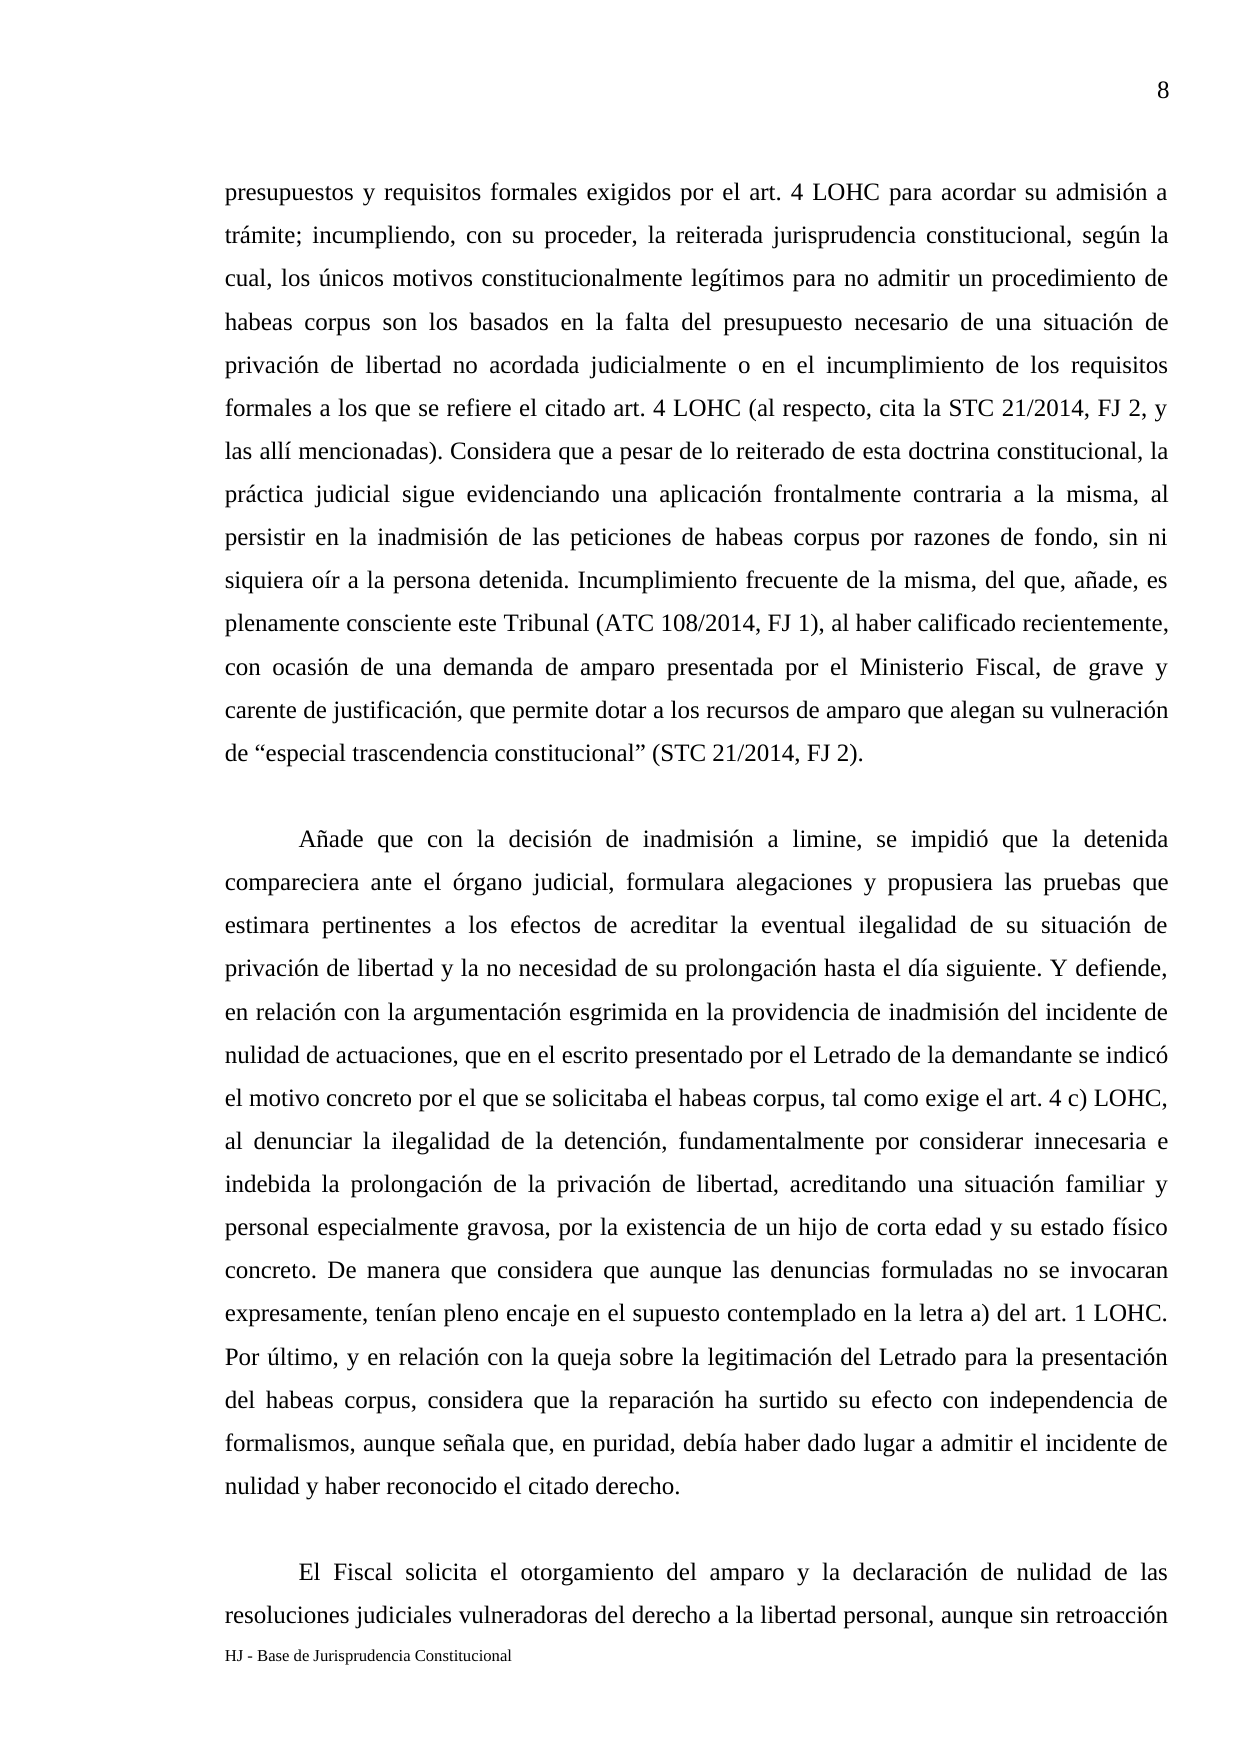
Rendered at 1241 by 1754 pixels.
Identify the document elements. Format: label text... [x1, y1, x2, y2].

text Añade que con la decisión de inadmisión a limine, se impidió que la detenida compareciera ante el órgano judicial, formulara alegaciones y propusiera las pruebas que estimara pertinentes a los efectos de acreditar la eventual ilegalidad de su situación de privación de libertad y la no necesidad de su prolongación hasta el día siguiente. Y defiende, en relación con la argumentación esgrimida en la providencia de inadmisión del incidente de nulidad de actuaciones, que en el escrito presentado por el Letrado de la demandante se indicó el motivo concreto por el que se solicitaba el habeas corpus, tal como exige el art. 4 c) LOHC, al denunciar la ilegalidad de la detención, fundamentalmente por considerar innecesaria e indebida la prolongación de la privación de libertad, acreditando una situación familiar y personal especialmente gravosa, por la existencia de un hijo de corta edad y su estado físico concreto. De manera que considera que aunque las denuncias formuladas no se invocaran expresamente, tenían pleno encaje en el supuesto contemplado en la letra a) del art. 1 LOHC. Por último, y en relación con la queja sobre la legitimación del Letrado para la presentación del habeas corpus, considera que la reparación ha surtido su efecto con independencia de formalismos, aunque señala que, en puridad, debía haber dado lugar a admitir el incidente de nulidad y haber reconocido el citado derecho. [224, 824, 1169, 1500]
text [224, 177, 1169, 767]
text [224, 1557, 1169, 1629]
